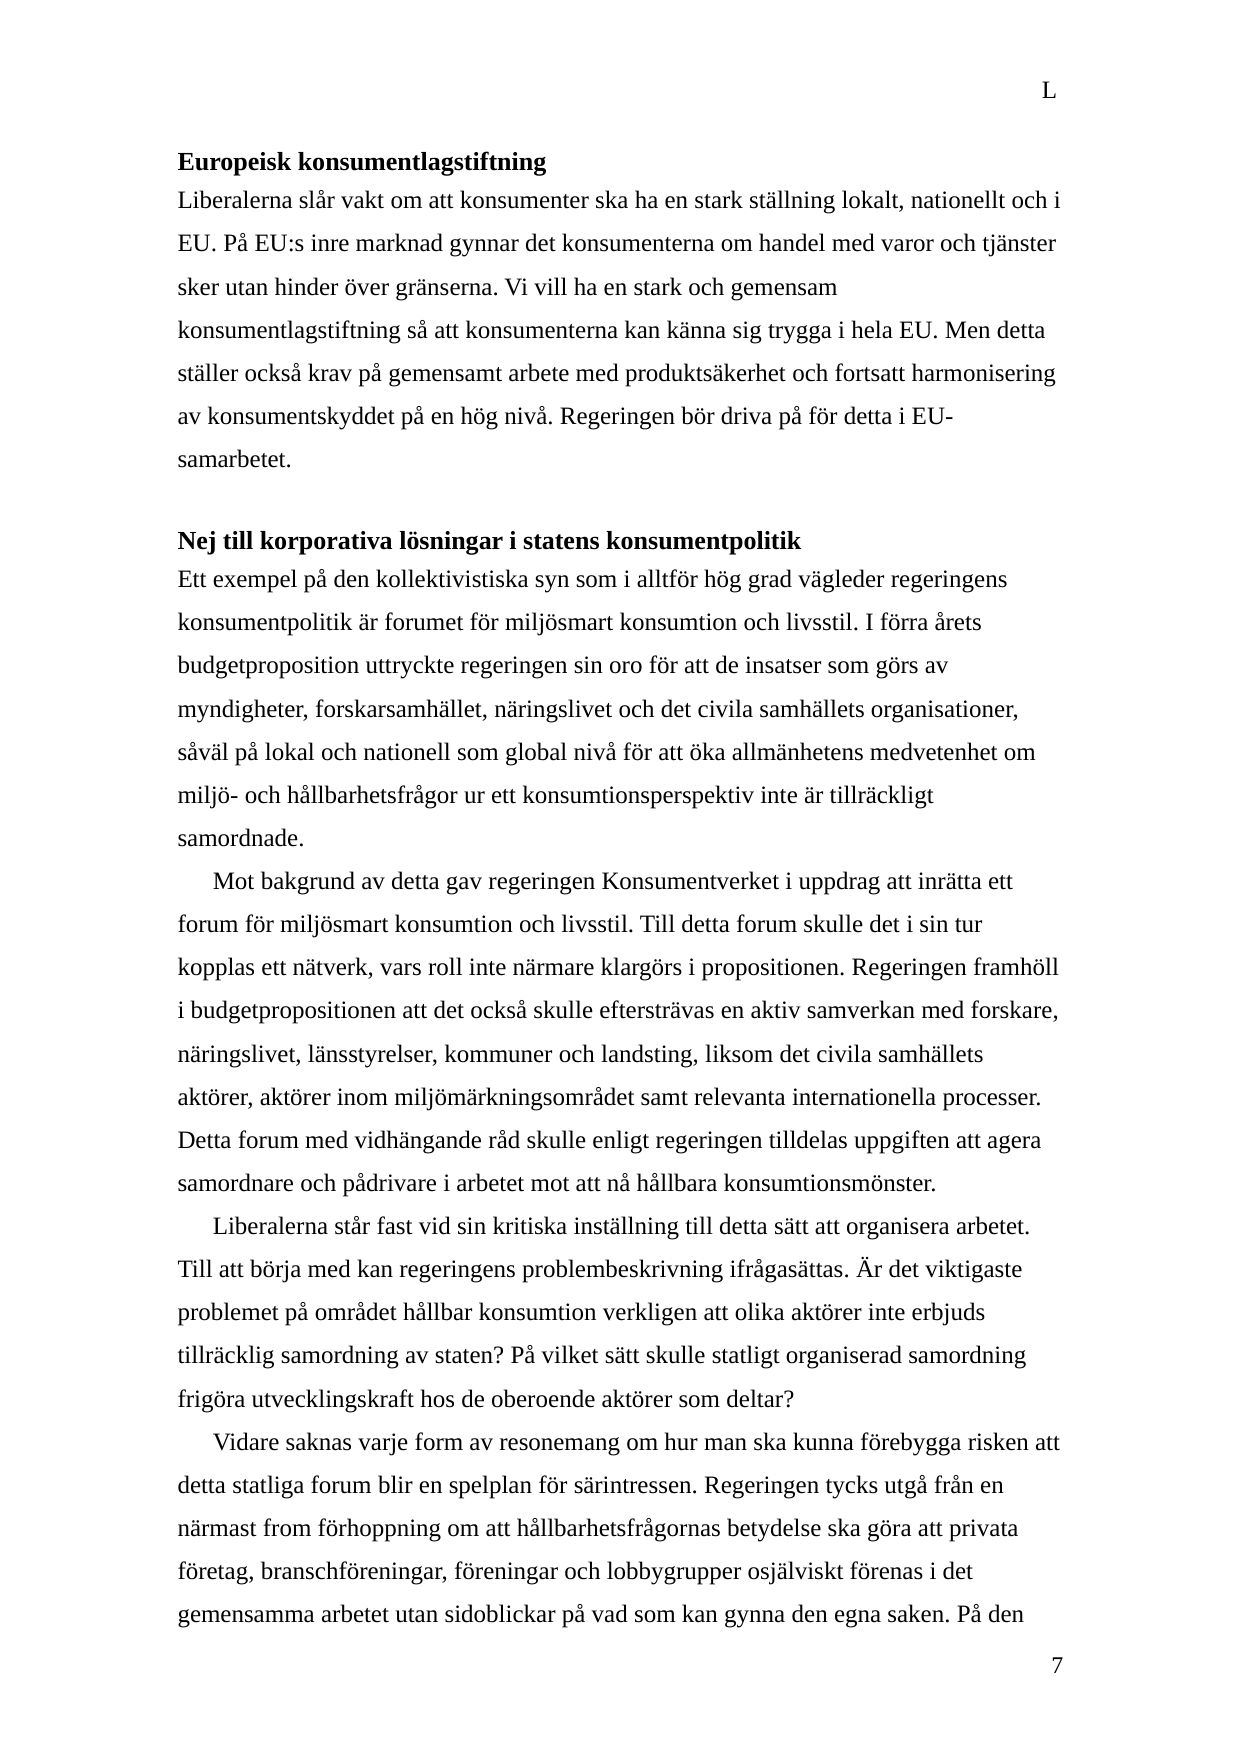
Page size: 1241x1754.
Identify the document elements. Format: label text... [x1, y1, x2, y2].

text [177, 1427, 1063, 1628]
text Liberalerna står fast vid sin kritiska inställning till detta sätt att organisera arbetet. Till att börja med kan regeringens problembeskrivning ifrågasättas. Är det viktigaste problemet på området hållbar konsumtion verkligen att olika aktörer inte erbjuds tillräcklig samordning av staten? På vilket sätt skulle statligt organiserad samordning frigöra utvecklingskraft hos de oberoende aktörer som deltar? [177, 1211, 1063, 1412]
text Mot bakgrund av detta gav regeringen Konsumentverket i uppdrag att inrätta ett forum för miljösmart konsumtion och livsstil. Till detta forum skulle det i sin tur kopplas ett nätverk, vars roll inte närmare klargörs i propositionen. Regeringen framhöll i budgetpropositionen att det också skulle eftersträvas en aktiv samverkan med forskare, näringslivet, länsstyrelser, kommuner och landsting, liksom det civila samhällets aktörer, aktörer inom miljömärkningsområdet samt relevanta internationella processer. Detta forum med vidhängande råd skulle enligt regeringen tilldelas uppgiften att agera samordnare och pådrivare i arbetet mot att nå hållbara konsumtionsmönster. [177, 866, 1063, 1197]
subtitle Nej till korporativa lösningar i statens konsumentpolitik [177, 525, 1063, 556]
text Liberalerna slår vakt om att konsumenter ska ha en stark ställning lokalt, nationellt och i EU. På EU:s inre marknad gynnar det konsumenterna om handel med varor och tjänster sker utan hinder över gränserna. Vi vill ha en stark och gemensam konsumentlagstiftning så att konsumenterna kan känna sig trygga i hela EU. Men detta ställer också krav på gemensamt arbete med produktsäkerhet och fortsatt harmonisering av konsumentskyddet på en hög nivå. Regeringen bör driva på för detta i EU-samarbetet. [177, 185, 1063, 473]
text Ett exempel på den kollektivistiska syn som i alltför hög grad vägleder regeringens konsumentpolitik är forumet för miljösmart konsumtion och livsstil. I förra årets budgetproposition uttryckte regeringen sin oro för att de insatser som görs av myndigheter, forskarsamhället, näringslivet och det civila samhällets organisationer, såväl på lokal och nationell som global nivå för att öka allmänhetens medvetenhet om miljö- och hållbarhetsfrågor ur ett konsumtionsperspektiv inte är tillräckligt samordnade. [177, 564, 1063, 852]
subtitle Europeisk konsumentlagstiftning [177, 146, 1063, 177]
